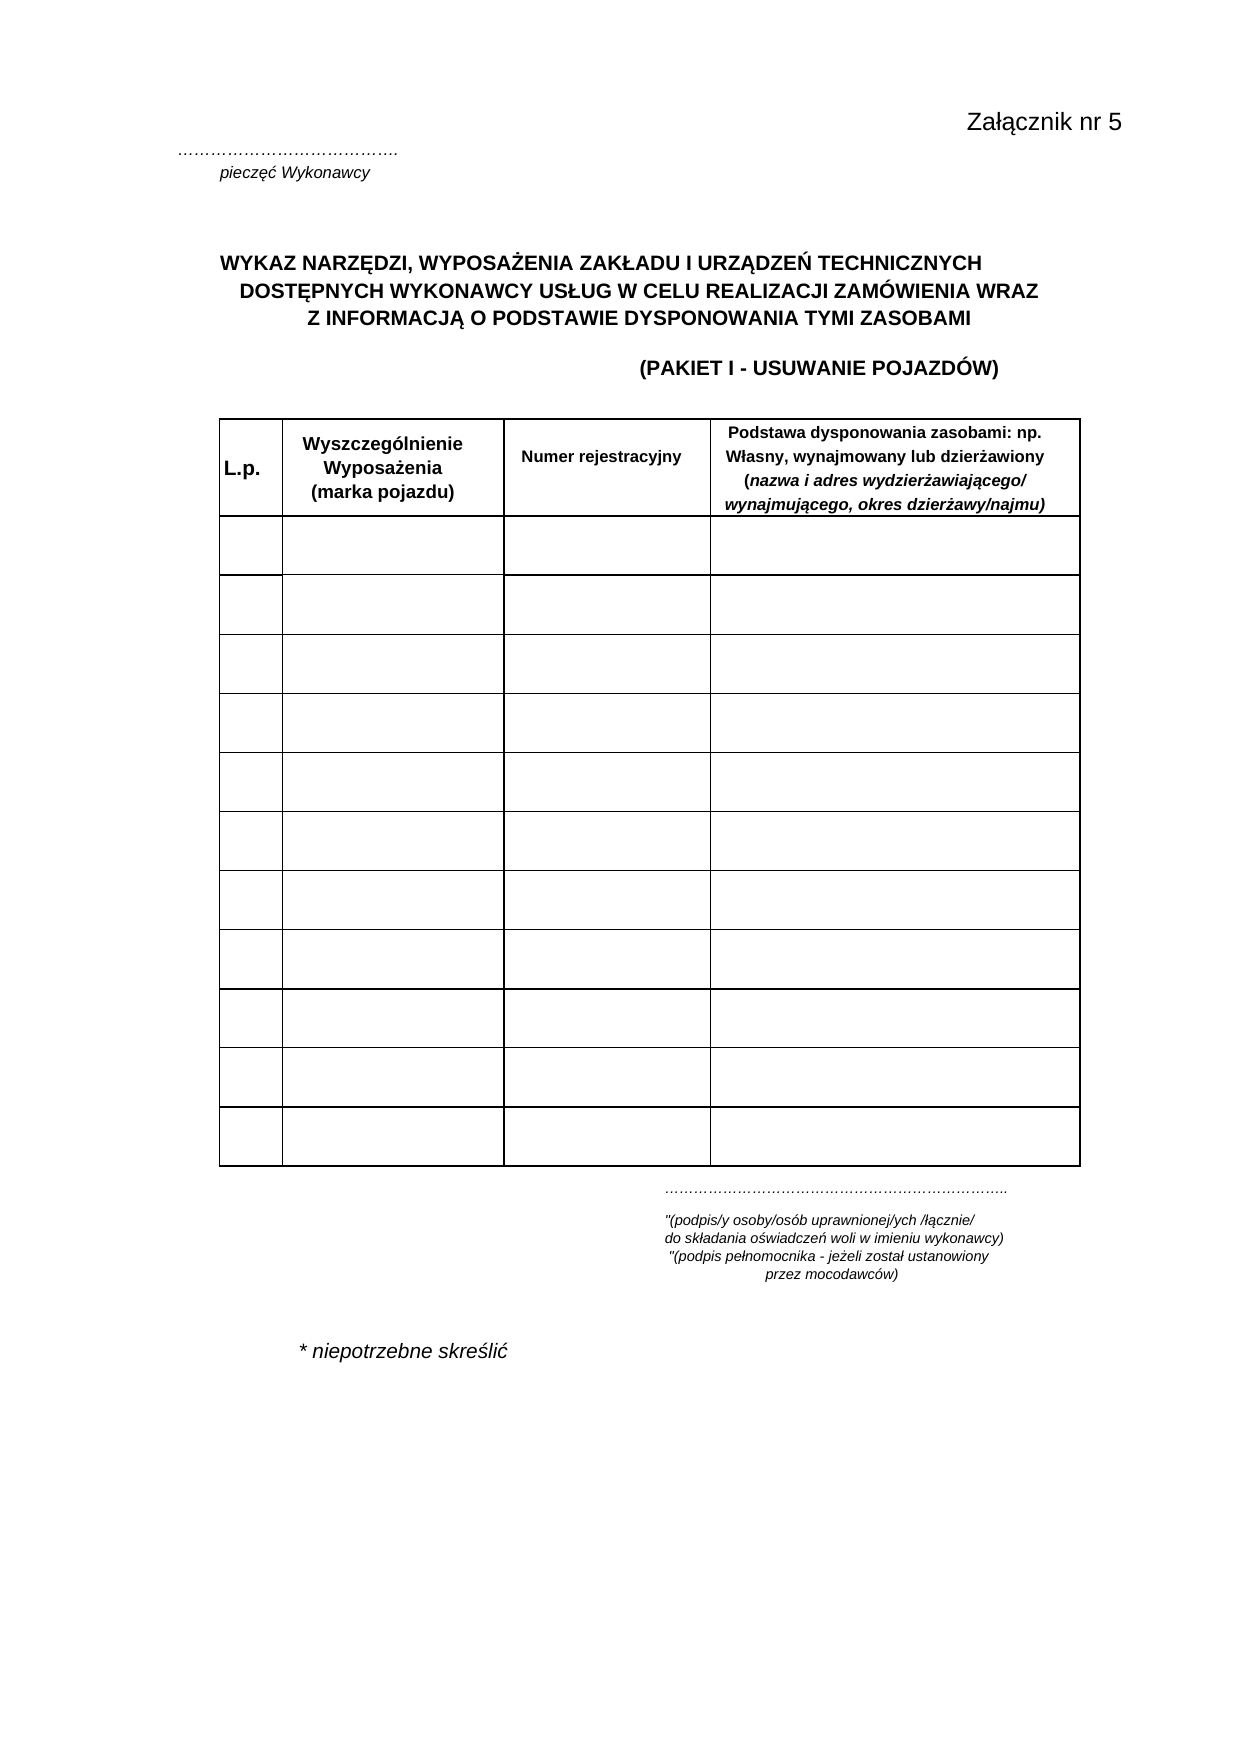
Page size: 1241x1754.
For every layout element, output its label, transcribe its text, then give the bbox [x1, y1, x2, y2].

table_cell [505, 1048, 710, 1106]
table_cell [505, 812, 710, 870]
table_cell [220, 753, 282, 811]
text "(podpis/y osoby/osób uprawnionej/ych /łącznie/ [664, 1211, 1014, 1229]
table_cell [283, 575, 503, 633]
table_cell [711, 576, 1079, 633]
text "(podpis pełnomocnika - jeżeli został ustanowiony [664, 1247, 1014, 1265]
text (PAKIET I - USUWANIE POJAZDÓW) [177, 353, 1240, 381]
table_cell [220, 812, 282, 870]
table_cell [711, 930, 1079, 988]
table_cell [711, 635, 1079, 692]
table_cell [711, 694, 1079, 752]
table_cell [220, 871, 282, 929]
table_cell [220, 1108, 282, 1165]
table_cell [220, 635, 282, 692]
text Z INFORMACJĄ O PODSTAWIE DYSPONOWANIA TYMI ZASOBAMI [0, 303, 1240, 331]
table_cell [505, 871, 710, 929]
text * niepotrzebne skreślić [177, 1338, 1122, 1362]
table_cell [220, 694, 282, 752]
text pieczęć Wykonawcy [220, 162, 1122, 182]
table_cell [283, 1048, 503, 1106]
table_header L.p. [220, 420, 282, 515]
text przez mocodawców) [664, 1265, 1014, 1283]
text Załącznik nr 5 [177, 107, 1122, 135]
table_cell [711, 871, 1079, 929]
text WYKAZ NARZĘDZI, WYPOSAŻENIA ZAKŁADU I URZĄDZEŃ TECHNICZNYCH [220, 251, 1122, 275]
table_cell [711, 1108, 1079, 1165]
table_cell [711, 812, 1079, 870]
table_cell [283, 930, 503, 988]
table_cell [220, 990, 282, 1047]
table_header Podstawa dysponowania zasobami: np. Własny, wynajmowany lub dzierżawiony (nazwa i adres wydzierżawiającego/ wynajmującego, okres dzierżawy/najmu) [711, 420, 1079, 515]
table_cell [711, 517, 1079, 574]
table_cell [283, 1108, 503, 1165]
text …………………………………. [177, 139, 1122, 158]
table_cell [283, 871, 503, 929]
table_cell [505, 694, 710, 752]
table_header Numer rejestracyjny [505, 420, 710, 515]
table_cell [505, 1108, 710, 1165]
table_cell [220, 930, 282, 988]
table_cell [283, 753, 503, 811]
text …………………………………………………………….. [664, 1167, 1014, 1198]
table_cell [220, 1048, 282, 1106]
table_cell [283, 517, 503, 574]
table_cell [505, 576, 710, 633]
table_cell [505, 753, 710, 811]
table_cell [505, 930, 710, 988]
table_cell [283, 812, 503, 870]
text do składania oświadczeń woli w imieniu wykonawcy) [664, 1229, 1014, 1247]
table_cell [283, 990, 503, 1047]
table_cell [283, 635, 503, 692]
table_cell [220, 576, 282, 633]
table_cell [505, 517, 710, 574]
table_cell [283, 694, 503, 752]
table_cell [711, 1048, 1079, 1106]
table_header Wyszczególnienie Wyposażenia (marka pojazdu) [283, 420, 503, 515]
table_cell [220, 517, 282, 574]
table_cell [711, 990, 1079, 1047]
text DOSTĘPNYCH WYKONAWCY USŁUG W CELU REALIZACJI ZAMÓWIENIA WRAZ [0, 279, 1240, 303]
table_cell [505, 990, 710, 1047]
table_cell [711, 753, 1079, 811]
table_cell [505, 635, 710, 692]
